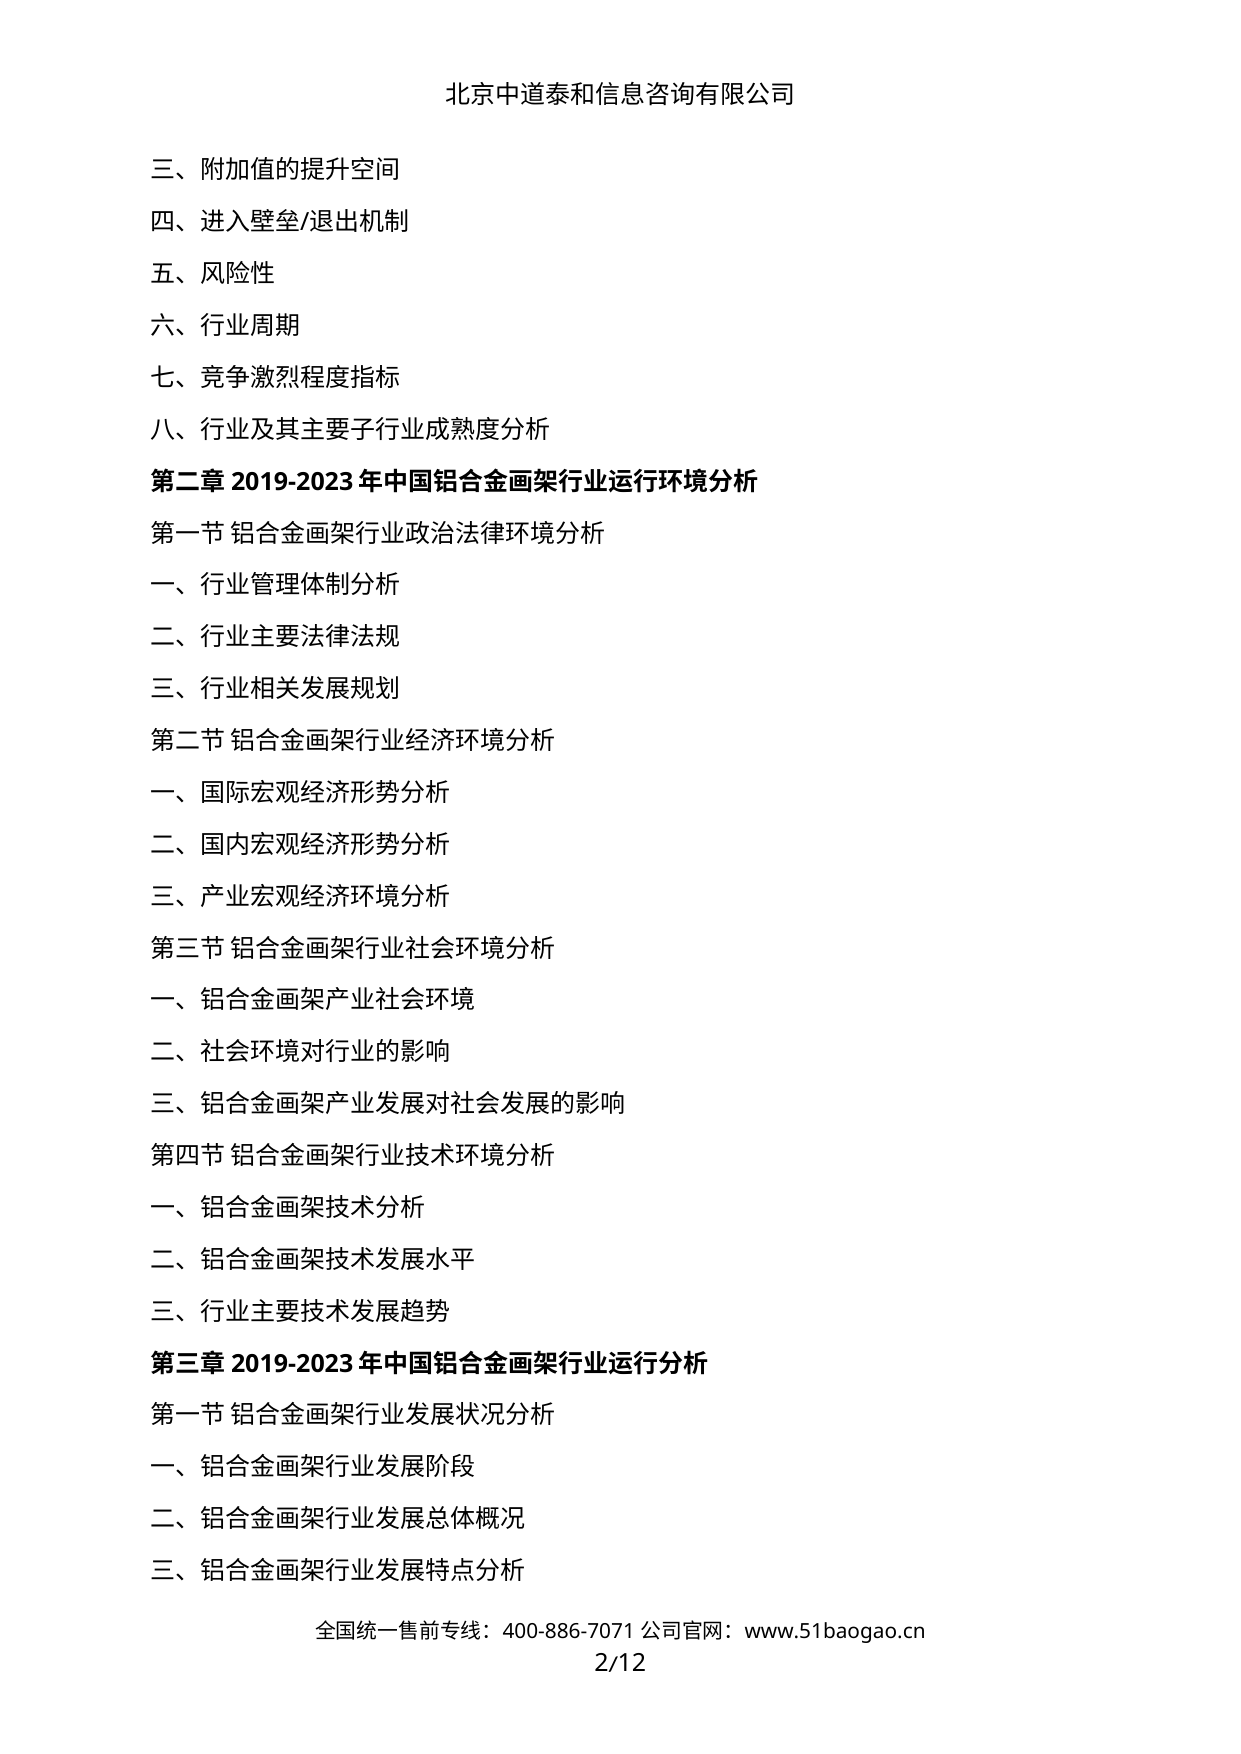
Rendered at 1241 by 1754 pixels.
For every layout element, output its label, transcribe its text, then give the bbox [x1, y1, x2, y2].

text 一、铝合金画架行业发展阶段 [150, 1447, 1090, 1483]
text 第二节 铝合金画架行业经济环境分析 [150, 721, 1090, 757]
text 三、铝合金画架产业发展对社会发展的影响 [150, 1084, 1090, 1120]
text 二、社会环境对行业的影响 [150, 1032, 1090, 1068]
text 二、铝合金画架行业发展总体概况 [150, 1499, 1090, 1535]
text 第二章 2019-2023年中国铝合金画架行业运行环境分析 [150, 461, 1090, 497]
text 六、行业周期 [150, 306, 1090, 342]
text 八、行业及其主要子行业成熟度分析 [150, 409, 1090, 446]
text 第三章 2019-2023年中国铝合金画架行业运行分析 [150, 1343, 1090, 1379]
text 二、行业主要法律法规 [150, 617, 1090, 653]
text 七、竞争激烈程度指标 [150, 357, 1090, 394]
text 三、附加值的提升空间 [150, 150, 1090, 186]
text 三、产业宏观经济环境分析 [150, 876, 1090, 912]
text 五、风险性 [150, 254, 1090, 290]
text 四、进入壁垒/退出机制 [150, 202, 1090, 238]
text 一、行业管理体制分析 [150, 565, 1090, 601]
text 二、国内宏观经济形势分析 [150, 824, 1090, 861]
text 第三节 铝合金画架行业社会环境分析 [150, 928, 1090, 964]
text 第四节 铝合金画架行业技术环境分析 [150, 1136, 1090, 1172]
text 三、行业相关发展规划 [150, 669, 1090, 705]
text 一、国际宏观经济形势分析 [150, 772, 1090, 809]
text 第一节 铝合金画架行业发展状况分析 [150, 1395, 1090, 1431]
text 一、铝合金画架产业社会环境 [150, 980, 1090, 1016]
text 三、行业主要技术发展趋势 [150, 1291, 1090, 1327]
text 一、铝合金画架技术分析 [150, 1187, 1090, 1224]
text 第一节 铝合金画架行业政治法律环境分析 [150, 513, 1090, 549]
text 二、铝合金画架技术发展水平 [150, 1239, 1090, 1276]
text 三、铝合金画架行业发展特点分析 [150, 1551, 1090, 1587]
